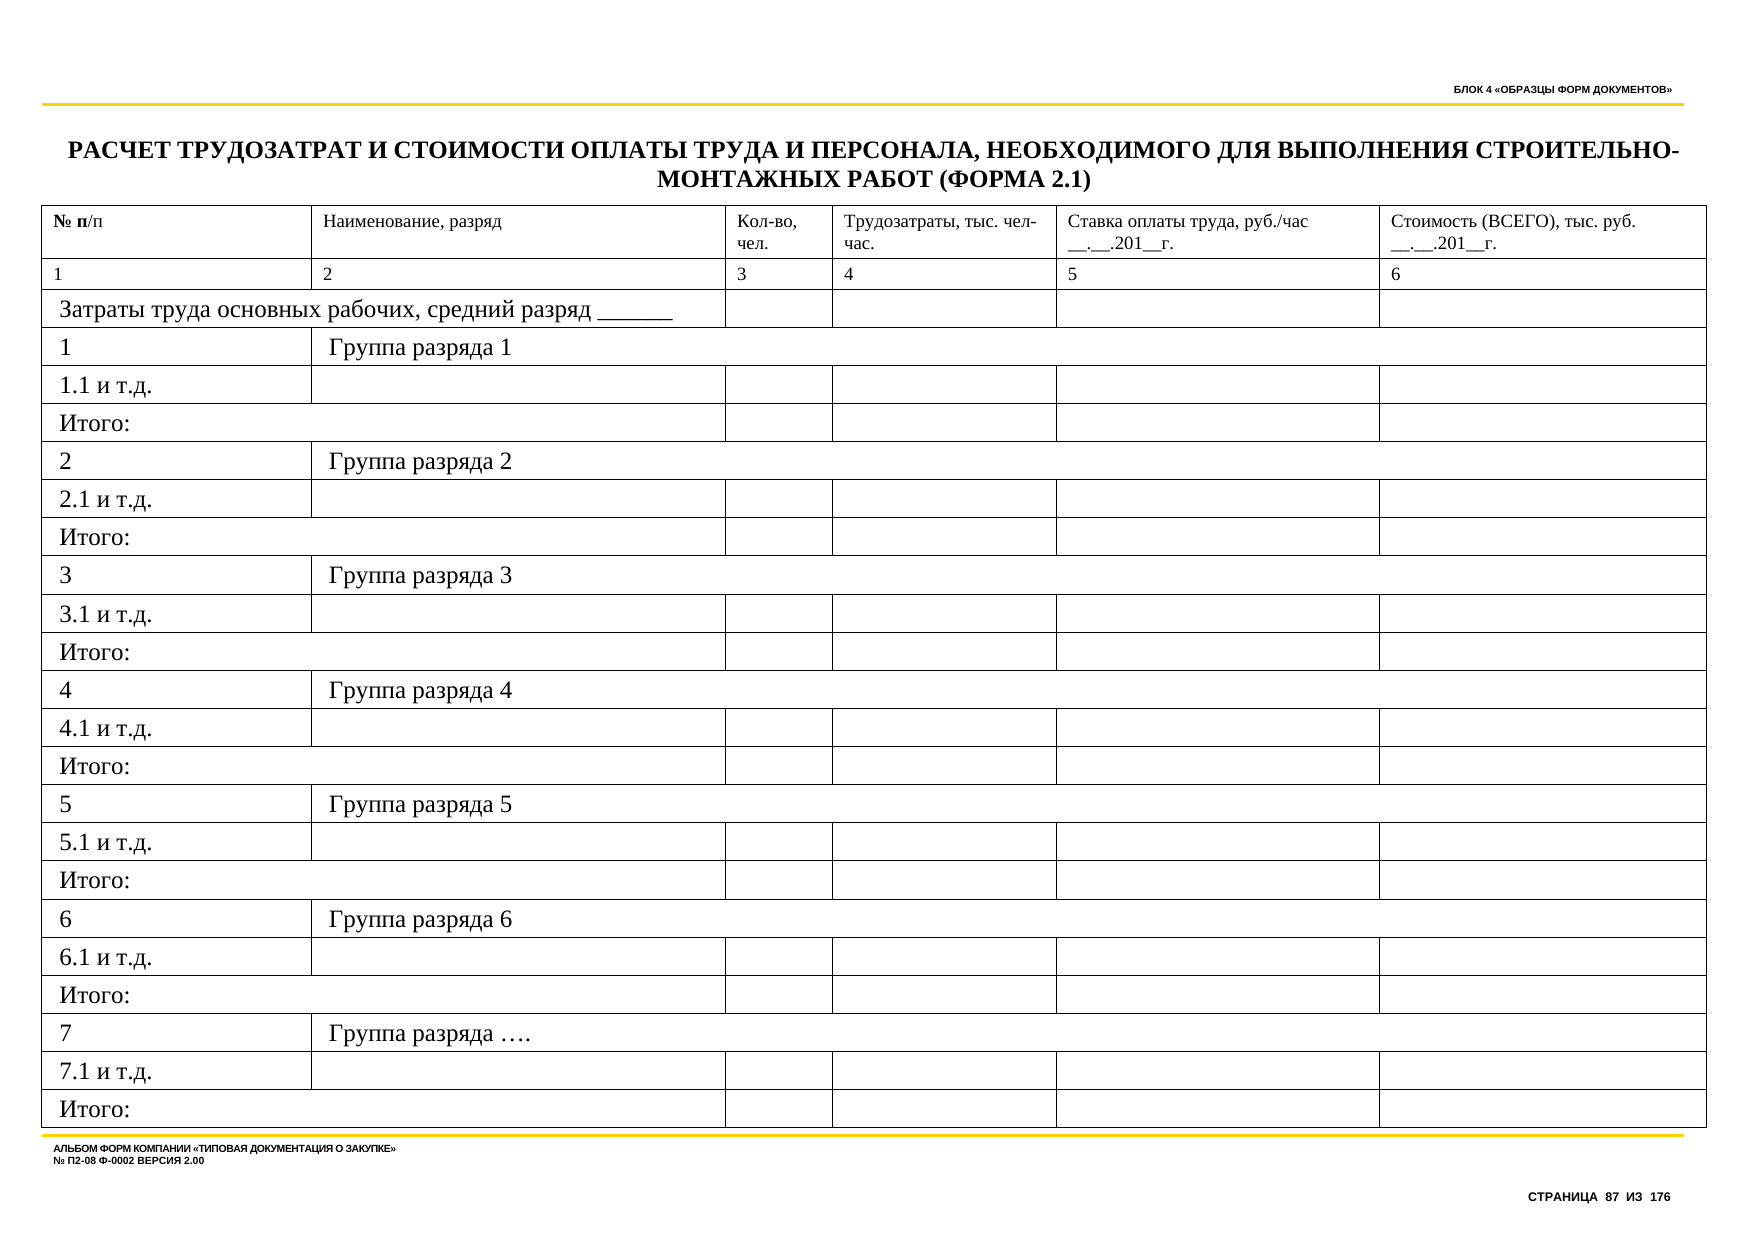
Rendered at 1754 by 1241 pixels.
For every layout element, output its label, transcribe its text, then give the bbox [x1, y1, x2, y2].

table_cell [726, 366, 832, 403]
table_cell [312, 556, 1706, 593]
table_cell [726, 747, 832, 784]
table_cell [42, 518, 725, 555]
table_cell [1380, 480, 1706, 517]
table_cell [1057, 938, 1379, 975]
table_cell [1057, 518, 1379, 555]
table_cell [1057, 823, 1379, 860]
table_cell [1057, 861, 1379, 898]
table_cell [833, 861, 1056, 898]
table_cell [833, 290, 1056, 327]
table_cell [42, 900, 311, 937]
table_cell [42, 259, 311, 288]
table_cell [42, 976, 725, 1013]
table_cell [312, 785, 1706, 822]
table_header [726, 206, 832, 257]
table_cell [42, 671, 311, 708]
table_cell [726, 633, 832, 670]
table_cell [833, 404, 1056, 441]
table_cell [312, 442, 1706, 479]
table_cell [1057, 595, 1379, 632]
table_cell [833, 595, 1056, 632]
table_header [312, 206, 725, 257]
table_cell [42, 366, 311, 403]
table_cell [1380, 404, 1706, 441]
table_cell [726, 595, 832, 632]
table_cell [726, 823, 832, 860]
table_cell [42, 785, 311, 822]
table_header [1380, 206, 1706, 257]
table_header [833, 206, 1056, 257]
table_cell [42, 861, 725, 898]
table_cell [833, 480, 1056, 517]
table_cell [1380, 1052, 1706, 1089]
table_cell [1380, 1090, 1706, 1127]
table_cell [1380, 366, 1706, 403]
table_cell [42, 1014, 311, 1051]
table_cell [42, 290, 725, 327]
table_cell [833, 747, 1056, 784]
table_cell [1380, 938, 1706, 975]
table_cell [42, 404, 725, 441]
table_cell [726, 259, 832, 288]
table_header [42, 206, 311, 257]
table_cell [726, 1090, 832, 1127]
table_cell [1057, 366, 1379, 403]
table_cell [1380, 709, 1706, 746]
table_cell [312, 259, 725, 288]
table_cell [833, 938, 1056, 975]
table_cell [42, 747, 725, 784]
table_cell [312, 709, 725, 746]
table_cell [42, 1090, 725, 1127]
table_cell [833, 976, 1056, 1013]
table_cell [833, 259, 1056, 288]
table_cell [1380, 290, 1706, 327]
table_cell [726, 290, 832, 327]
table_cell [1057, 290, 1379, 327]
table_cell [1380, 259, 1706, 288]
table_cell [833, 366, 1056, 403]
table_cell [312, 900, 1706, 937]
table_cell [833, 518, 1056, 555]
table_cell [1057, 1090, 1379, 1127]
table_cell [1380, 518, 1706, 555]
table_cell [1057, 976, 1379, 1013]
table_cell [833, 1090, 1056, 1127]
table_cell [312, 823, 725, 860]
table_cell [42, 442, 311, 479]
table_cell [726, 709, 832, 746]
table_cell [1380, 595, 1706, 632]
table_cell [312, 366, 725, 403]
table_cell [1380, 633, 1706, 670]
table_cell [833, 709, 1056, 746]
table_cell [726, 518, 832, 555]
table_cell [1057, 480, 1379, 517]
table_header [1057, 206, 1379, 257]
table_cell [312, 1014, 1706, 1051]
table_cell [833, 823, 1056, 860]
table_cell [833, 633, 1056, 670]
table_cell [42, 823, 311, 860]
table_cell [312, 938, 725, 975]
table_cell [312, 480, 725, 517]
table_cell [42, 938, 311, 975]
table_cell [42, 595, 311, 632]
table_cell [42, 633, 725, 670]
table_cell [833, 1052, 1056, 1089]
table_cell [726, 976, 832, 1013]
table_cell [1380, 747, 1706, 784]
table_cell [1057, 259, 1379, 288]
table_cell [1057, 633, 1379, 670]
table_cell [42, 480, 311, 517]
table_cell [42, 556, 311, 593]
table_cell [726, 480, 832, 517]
text Расчет трудозатрат и стоимости оплаты труда и персонала, необходимого для выполнения строительно-монтажных работ (Форма 2.1) [53, 135, 1695, 192]
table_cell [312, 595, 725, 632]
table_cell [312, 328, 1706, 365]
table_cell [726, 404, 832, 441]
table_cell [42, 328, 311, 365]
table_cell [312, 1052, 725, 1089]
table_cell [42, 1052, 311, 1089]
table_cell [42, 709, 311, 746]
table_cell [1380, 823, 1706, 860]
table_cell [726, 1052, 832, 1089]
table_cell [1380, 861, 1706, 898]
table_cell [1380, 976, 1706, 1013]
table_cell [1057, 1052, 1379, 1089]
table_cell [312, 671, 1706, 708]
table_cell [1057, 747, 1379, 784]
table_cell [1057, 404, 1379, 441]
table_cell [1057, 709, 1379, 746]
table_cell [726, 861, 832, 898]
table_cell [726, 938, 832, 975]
